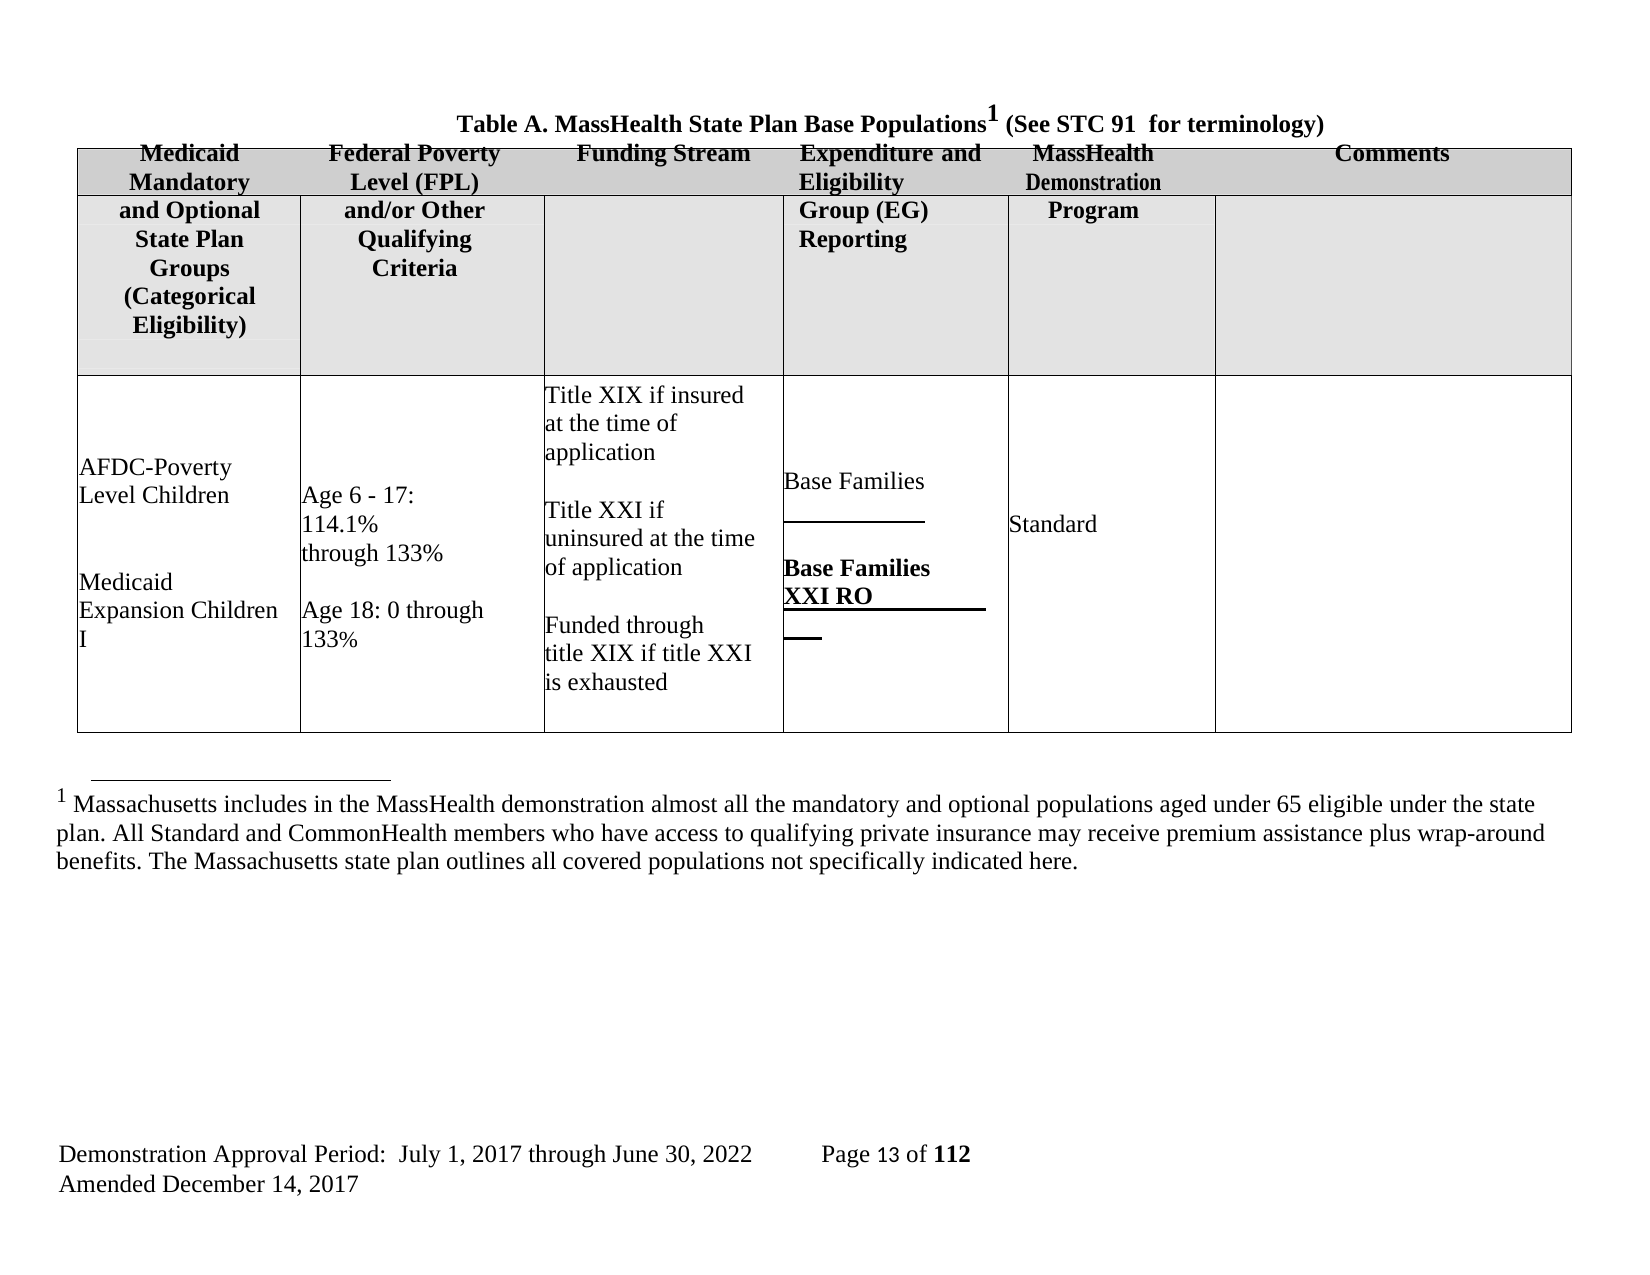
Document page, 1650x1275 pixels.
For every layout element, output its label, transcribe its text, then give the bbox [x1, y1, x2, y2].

text Base Families [783, 466, 982, 495]
subtitle Table A. MassHealth State Plan Base Populations1 (See STC 91 for terminology) [456, 98, 1600, 138]
text Title XIX if insured at the time of application [544, 380, 768, 466]
text Funded through [544, 610, 774, 638]
text MassHealth Demonstration Program [1021, 138, 1165, 224]
text Federal Poverty Level (FPL) and/or Other Qualifying Criteria [311, 138, 517, 282]
text Comments [1334, 138, 1600, 167]
text Medicaid Expansion Children I [78, 567, 285, 653]
text Age 6 - 17: 114.1% [301, 481, 497, 538]
text Eligibility Group (EG) Reporting [798, 167, 981, 253]
text title XIX if title XXI is exhausted [544, 638, 774, 696]
text Medicaid Mandatory and Optional State Plan Groups (Categorical Eligibility) [106, 138, 273, 339]
text Title XXI if uninsured at the time of application [544, 495, 769, 581]
subtitle Base Families XXI RO [783, 553, 982, 610]
text Age 18: 0 through [301, 596, 497, 624]
text AFDC-Poverty Level Children [78, 452, 294, 509]
text Standard [1008, 509, 1600, 538]
text 1 Massachusetts includes in the MassHealth demonstration almost all the mandatory and optional populations aged under 65 eligible under the state plan. All Standard and CommonHealth members who have access to qualifying private insurance may receive premium assistance plus wrap-around benefits. The Massachusetts state plan outlines all covered populations not specifically indicated here. [56, 783, 1589, 875]
text through 133% [301, 538, 497, 567]
text Funding Stream Expenditure and [576, 138, 982, 167]
text 133% [301, 624, 497, 653]
